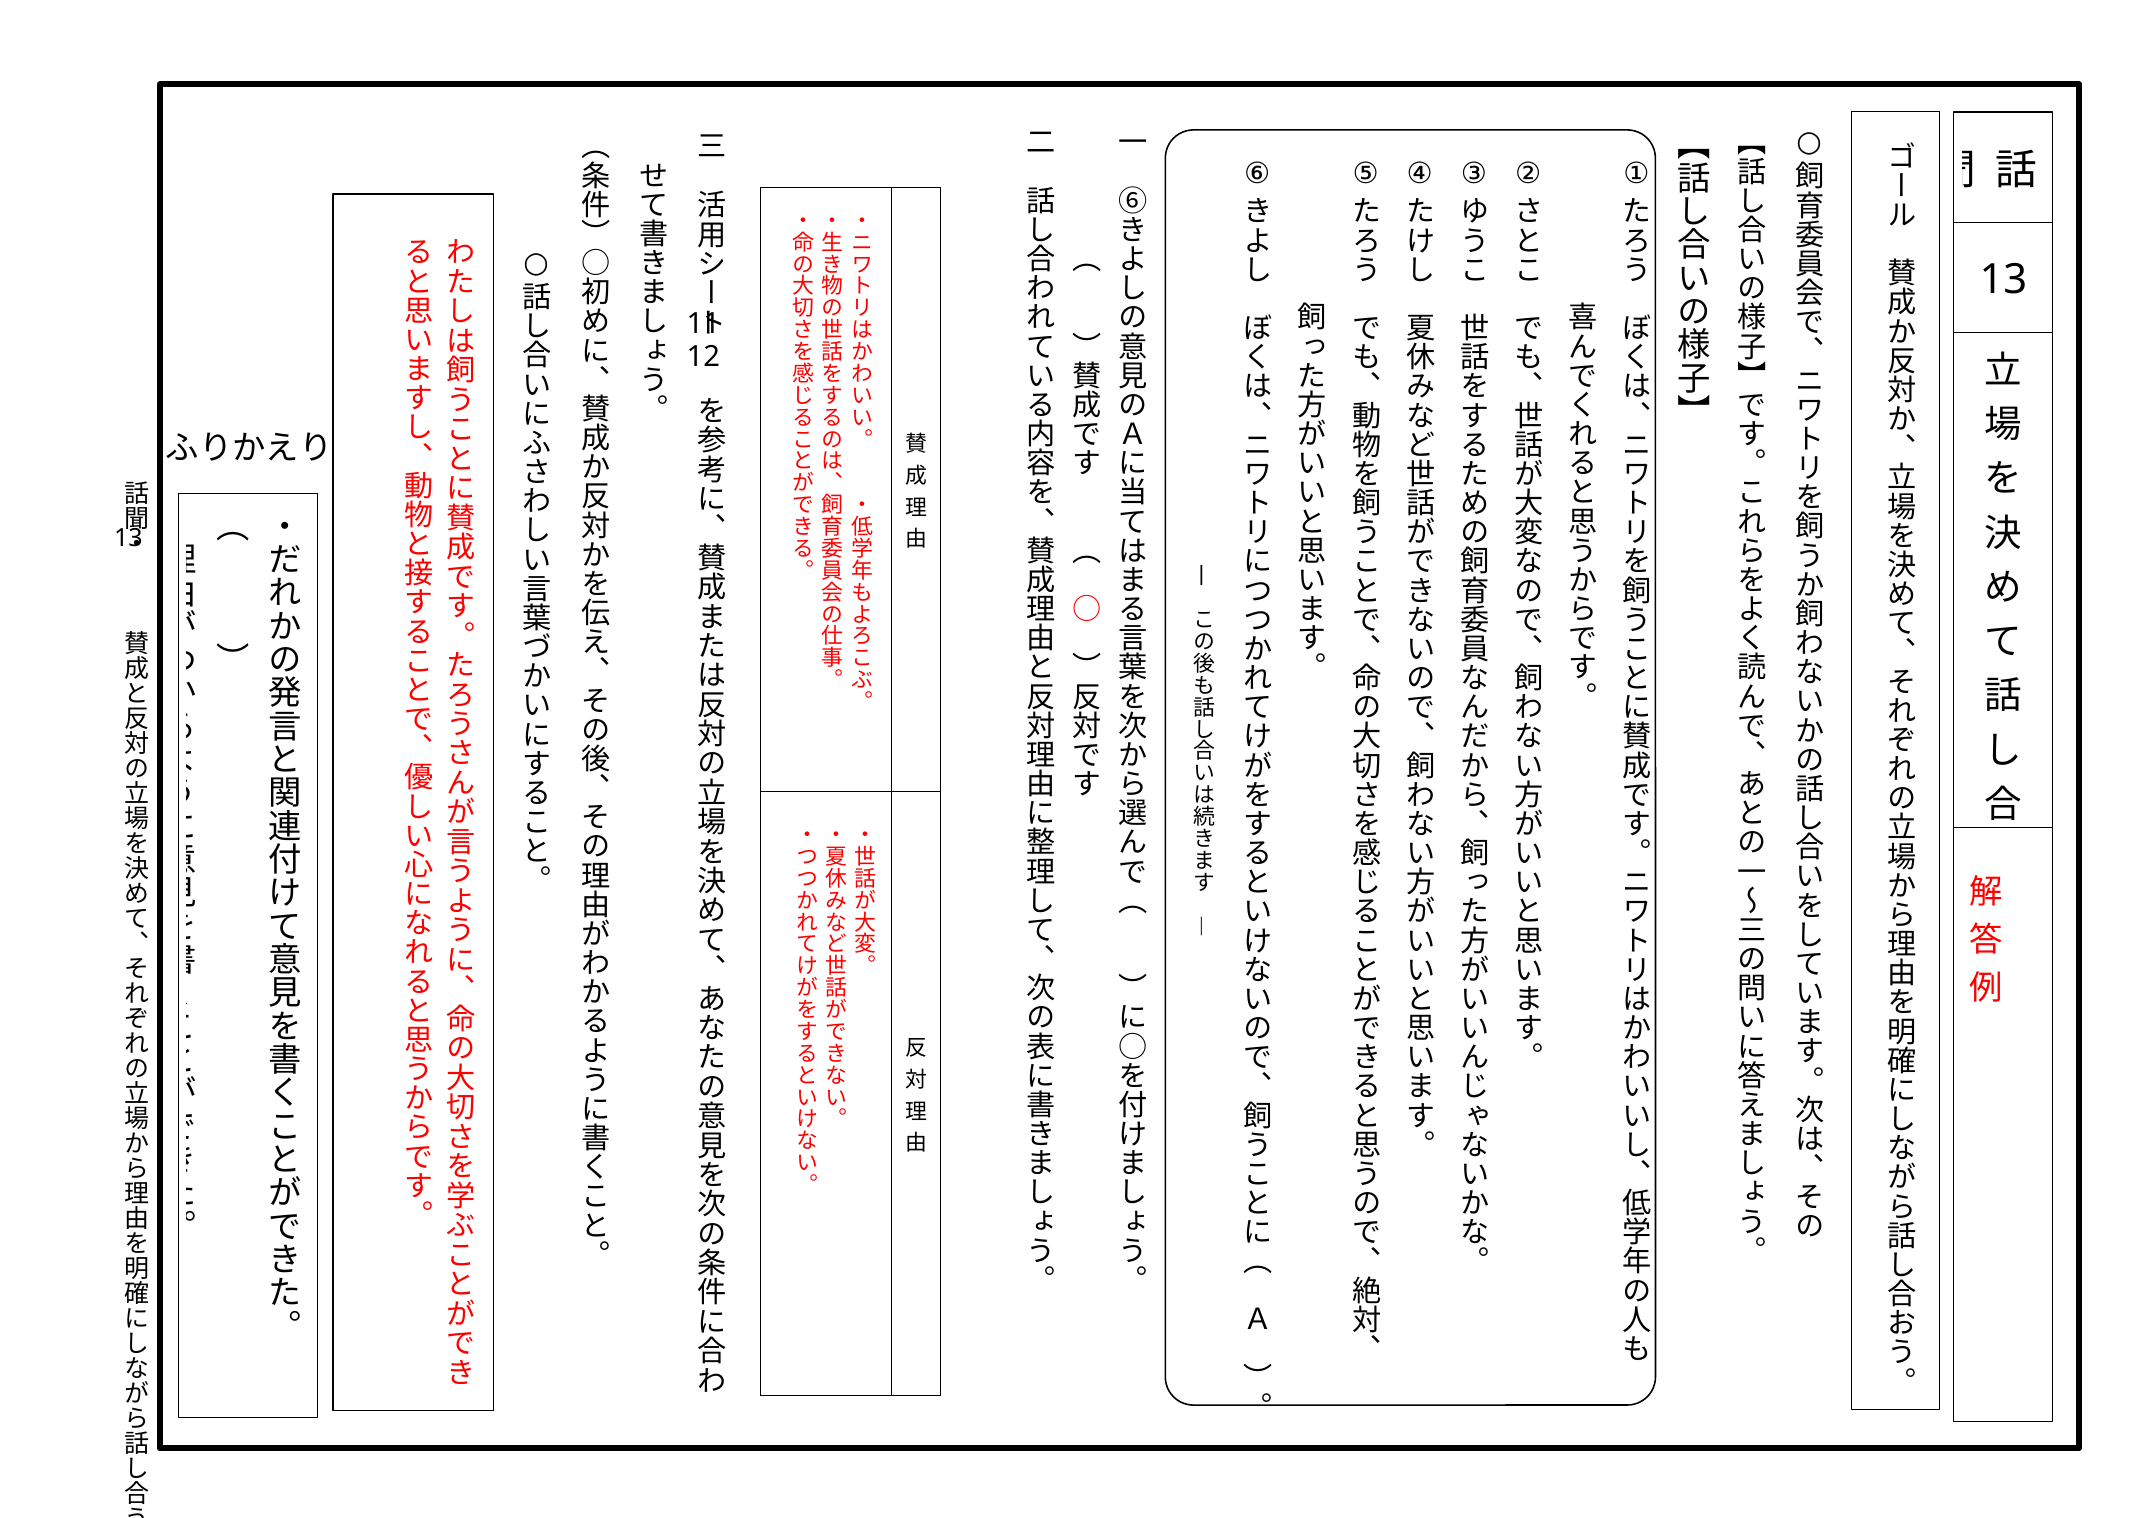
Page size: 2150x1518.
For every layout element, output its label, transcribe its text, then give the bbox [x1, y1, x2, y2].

table_header 賛成理由 [892, 188, 940, 791]
table_cell 反対理由 [892, 792, 940, 1395]
table_header [761, 188, 891, 791]
table_cell [761, 792, 891, 1395]
